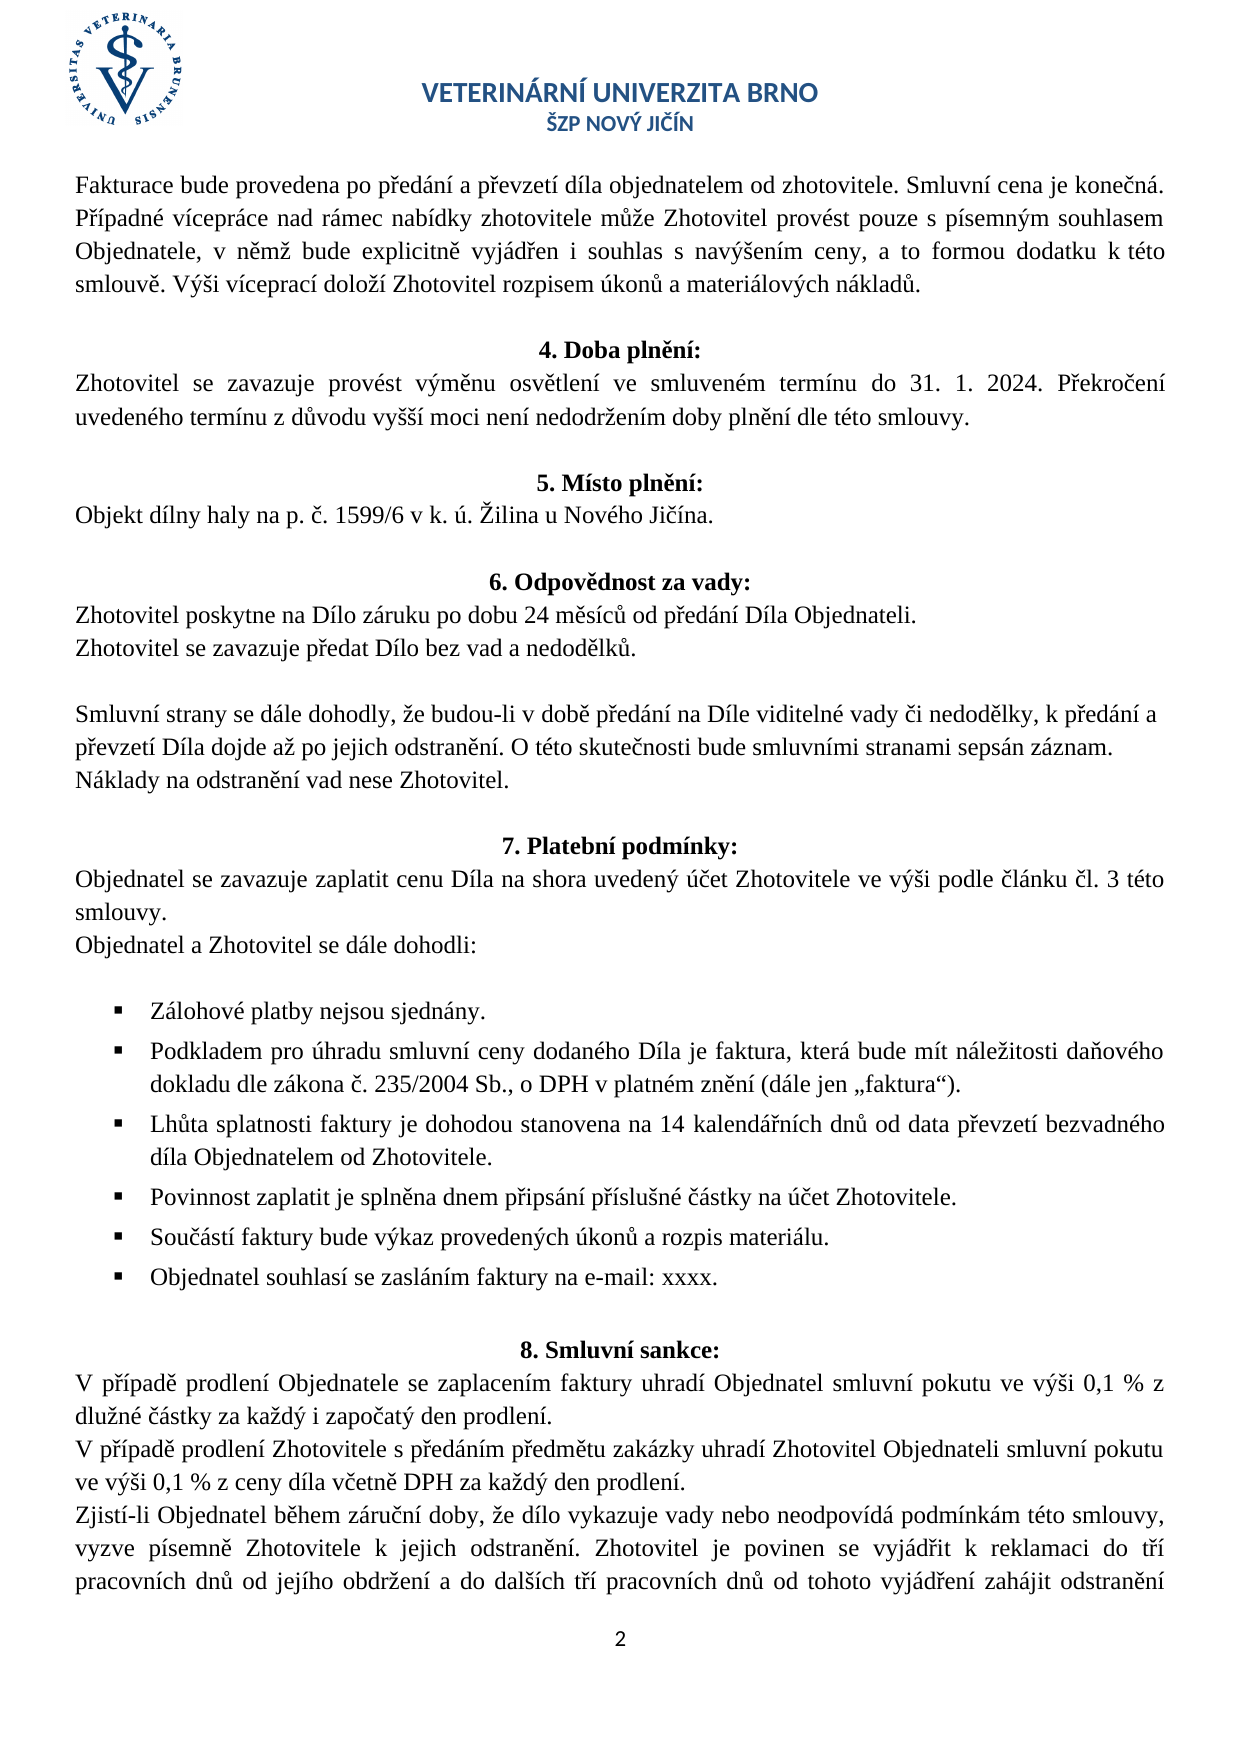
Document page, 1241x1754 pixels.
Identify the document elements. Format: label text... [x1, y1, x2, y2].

text Objekt dílny haly na p. č. 1599/6 v k. ú. Žilina u Nového Jičína. [75, 501, 1165, 529]
text V případě prodlení Zhotovitele s předáním předmětu zakázky uhradí Zhotovitel Objednateli smluvní pokutu ve výši 0,1 % z ceny díla včetně DPH za každý den prodlení. [75, 1434, 1165, 1496]
text Objednatel a Zhotovitel se dále dohodli: [75, 930, 1165, 959]
text 5. Místo plnění: [75, 468, 1165, 496]
picture [64, 10, 184, 126]
text Zhotovitel poskytne na Dílo záruku po dobu 24 měsíců od předání Díla Objednateli. Zhotovitel se zavazuje předat Dílo bez vad a nedodělků. Smluvní strany se dále dohodly, že budou-li v době předání na Díle viditelné vady či nedodělky, k předání a převzetí Díla dojde až po jejich odstranění. O této skutečnosti bude smluvními stranami sepsán záznam. Náklady na odstranění vad nese Zhotovitel. [75, 600, 1165, 793]
list Lhůta splatnosti faktury je dohodou stanovena na 14 kalendářních dnů od data převzetí bezvadného díla Objednatelem od Zhotovitele. [112, 1109, 1165, 1171]
list Povinnost zaplatit je splněna dnem připsání příslušné částky na účet Zhotovitele. [112, 1182, 1165, 1211]
list Podkladem pro úhradu smluvní ceny dodaného Díla je faktura, která bude mít náležitosti daňového dokladu dle zákona č. 235/2004 Sb., o DPH v platném znění (dále jen „faktura“). [112, 1036, 1165, 1098]
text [75, 1500, 1165, 1595]
list Součástí faktury bude výkaz provedených úkonů a rozpis materiálu. [112, 1222, 1165, 1251]
list Zálohové platby nejsou sjednány. [112, 996, 1165, 1025]
text Zhotovitel se zavazuje provést výměnu osvětlení ve smluveném termínu do 31. 1. 2024. Překročení uvedeného termínu z důvodu vyšší moci není nedodržením doby plnění dle této smlouvy. [75, 368, 1165, 430]
text Fakturace bude provedena po předání a převzetí díla objednatelem od zhotovitele. Smluvní cena je konečná. Případné vícepráce nad rámec nabídky zhotovitele může Zhotovitel provést pouze s písemným souhlasem Objednatele, v němž bude explicitně vyjádřen i souhlas s navýšením ceny, a to formou dodatku k této smlouvě. Výši víceprací doloží Zhotovitel rozpisem úkonů a materiálových nákladů. [75, 170, 1165, 298]
text 8. Smluvní sankce: [75, 1335, 1165, 1364]
text Objednatel se zavazuje zaplatit cenu Díla na shora uvedený účet Zhotovitele ve výši podle článku čl. 3 této smlouvy. [75, 864, 1165, 926]
text V případě prodlení Objednatele se zaplacením faktury uhradí Objednatel smluvní pokutu ve výši 0,1 % z dlužné částky za každý i započatý den prodlení. [75, 1368, 1165, 1430]
text 4. Doba plnění: [75, 336, 1165, 364]
text 6. Odpovědnost za vady: [75, 567, 1165, 595]
list Objednatel souhlasí se zasláním faktury na e-mail: xxxx. [112, 1262, 1165, 1291]
text 7. Platební podmínky: [75, 831, 1165, 859]
